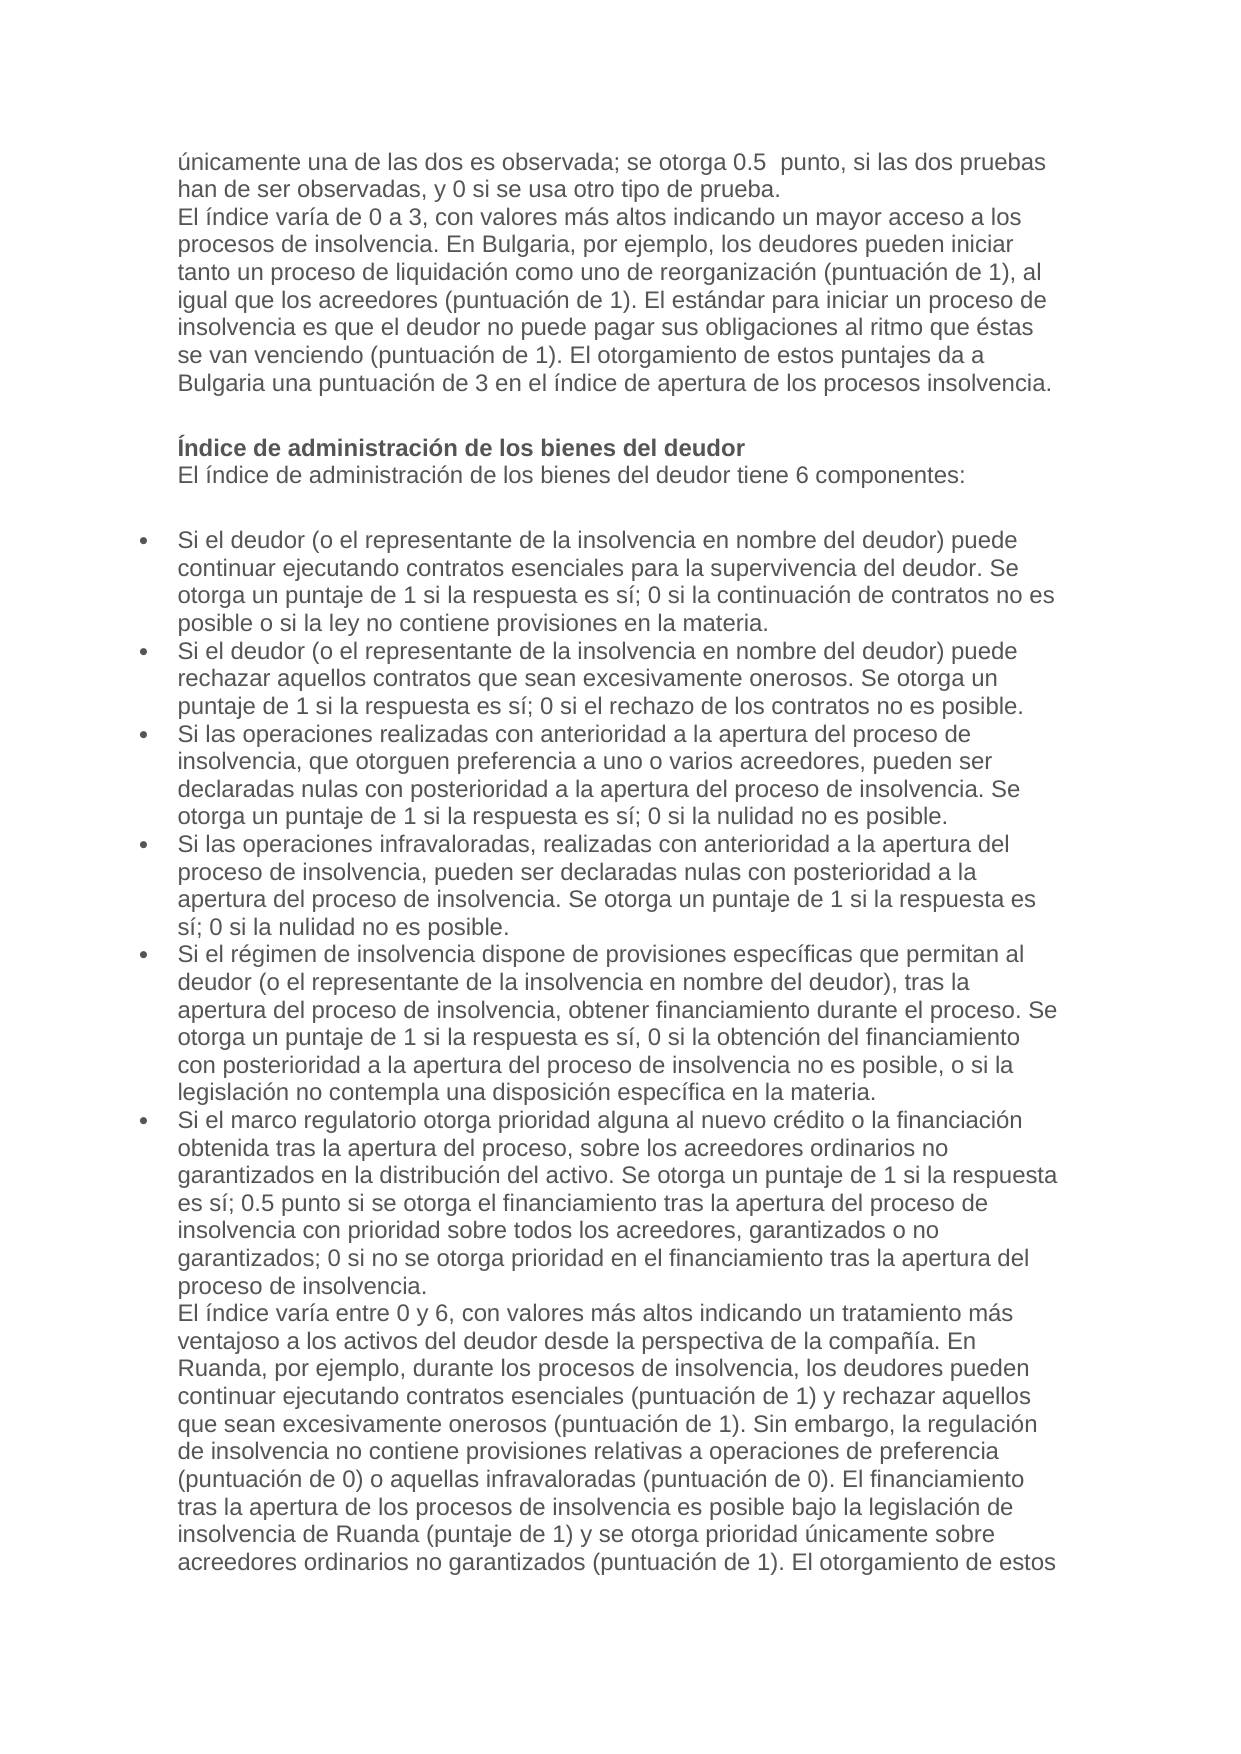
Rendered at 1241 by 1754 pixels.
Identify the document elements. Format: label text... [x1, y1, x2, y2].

list Si el marco regulatorio otorga prioridad alguna al nuevo crédito o la financiación obtenida tras la apertura del proceso, sobre los acreedores ordinarios no garantizados en la distribución del activo. Se otorga un puntaje de 1 si la respuesta es sí; 0.5 punto si se otorga el financiamiento tras la apertura del proceso de insolvencia con prioridad sobre todos los acreedores, garantizados o no garantizados; 0 si no se otorga prioridad en el financiamiento tras la apertura del proceso de insolvencia. [140, 1106, 1063, 1299]
text Índice de administración de los bienes del deudor [177, 433, 1063, 461]
list Si las operaciones realizadas con anterioridad a la apertura del proceso de insolvencia, que otorguen preferencia a uno o varios acreedores, pueden ser declaradas nulas con posterioridad a la apertura del proceso de insolvencia. Se otorga un puntaje de 1 si la respuesta es sí; 0 si la nulidad no es posible. [140, 719, 1063, 830]
list Si el deudor (o el representante de la insolvencia en nombre del deudor) puede rechazar aquellos contratos que sean excesivamente onerosos. Se otorga un puntaje de 1 si la respuesta es sí; 0 si el rechazo de los contratos no es posible. [140, 637, 1063, 719]
text El índice de administración de los bienes del deudor tiene 6 componentes: [177, 461, 1063, 489]
list Si el régimen de insolvencia dispone de provisiones específicas que permitan al deudor (o el representante de la insolvencia en nombre del deudor), tras la apertura del proceso de insolvencia, obtener financiamiento durante el proceso. Se otorga un puntaje de 1 si la respuesta es sí, 0 si la obtención del financiamiento con posterioridad a la apertura del proceso de insolvencia no es posible, o si la legislación no contempla una disposición específica en la materia. [140, 940, 1063, 1106]
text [177, 1299, 1063, 1575]
text El índice varía de 0 a 3, con valores más altos indicando un mayor acceso a los procesos de insolvencia. En Bulgaria, por ejemplo, los deudores pueden iniciar tanto un proceso de liquidación como uno de reorganización (puntuación de 1), al igual que los acreedores (puntuación de 1). El estándar para iniciar un proceso de insolvencia es que el deudor no puede pagar sus obligaciones al ritmo que éstas se van venciendo (puntuación de 1). El otorgamiento de estos puntajes da a Bulgaria una puntuación de 3 en el índice de apertura de los procesos insolvencia. [177, 203, 1063, 396]
list Si las operaciones infravaloradas, realizadas con anterioridad a la apertura del proceso de insolvencia, pueden ser declaradas nulas con posterioridad a la apertura del proceso de insolvencia. Se otorga un puntaje de 1 si la respuesta es sí; 0 si la nulidad no es posible. [140, 830, 1063, 940]
list Si el deudor (o el representante de la insolvencia en nombre del deudor) puede continuar ejecutando contratos esenciales para la supervivencia del deudor. Se otorga un puntaje de 1 si la respuesta es sí; 0 si la continuación de contratos no es posible o si la ley no contiene provisiones en la materia. [140, 526, 1063, 637]
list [140, 148, 1063, 203]
